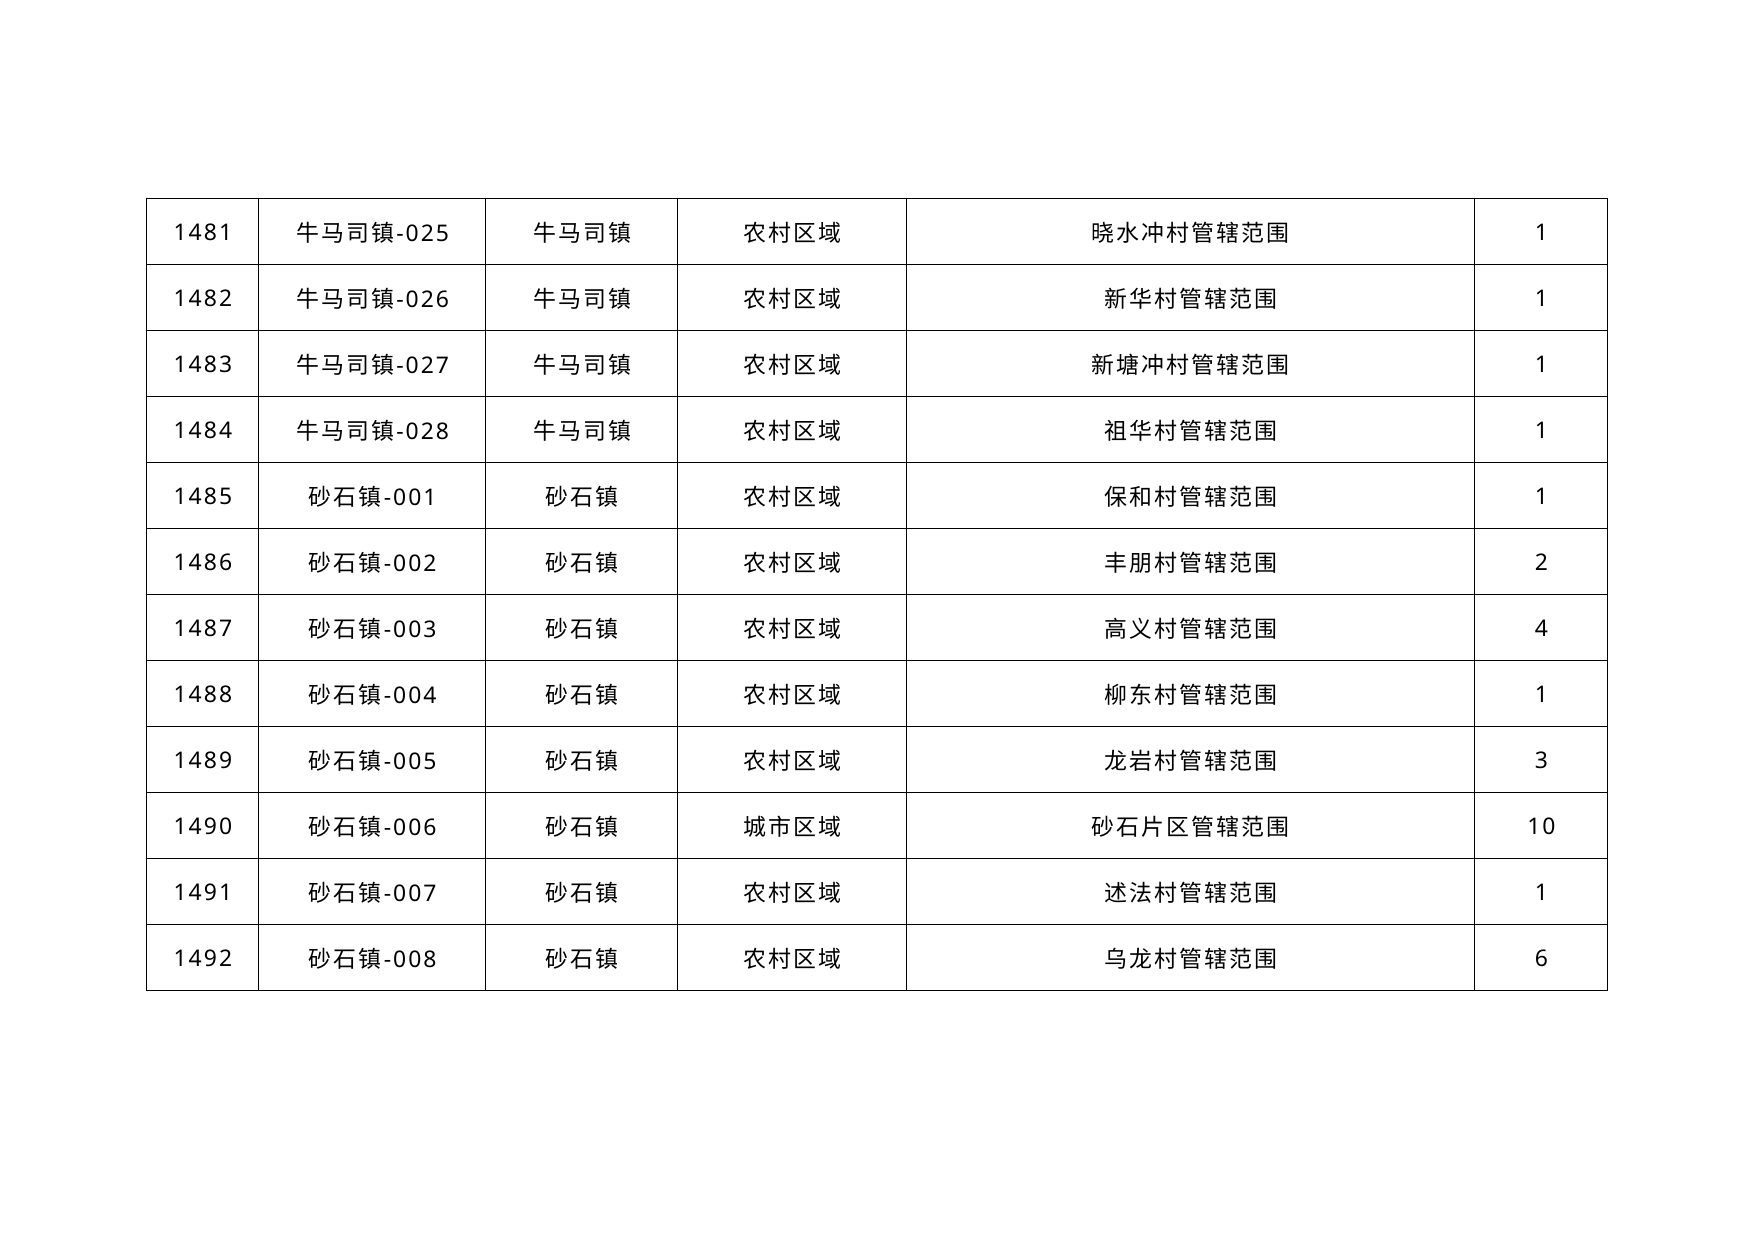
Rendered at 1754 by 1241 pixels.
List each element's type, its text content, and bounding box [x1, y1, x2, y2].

table_cell 砂石镇-005 [259, 727, 485, 792]
table_cell 保和村管辖范围 [907, 463, 1474, 528]
table_cell 1486 [147, 529, 258, 594]
table_cell 农村区域 [678, 529, 906, 594]
table_cell 农村区域 [678, 661, 906, 726]
table_cell 高义村管辖范围 [907, 595, 1474, 660]
table_cell 城市区域 [678, 793, 906, 858]
table_cell 1482 [147, 265, 258, 330]
table_cell 乌龙村管辖范围 [907, 925, 1474, 990]
table_cell 晓水冲村管辖范围 [907, 199, 1474, 264]
table_cell 农村区域 [678, 199, 906, 264]
table_cell 1 [1475, 265, 1607, 330]
table_cell 砂石镇 [486, 925, 677, 990]
table_cell 1488 [147, 661, 258, 726]
table_cell 1489 [147, 727, 258, 792]
table_cell 农村区域 [678, 265, 906, 330]
table_cell 砂石镇 [486, 463, 677, 528]
table_cell 砂石镇-002 [259, 529, 485, 594]
table_cell 4 [1475, 595, 1607, 660]
table_cell 1 [1475, 397, 1607, 462]
table_cell 农村区域 [678, 463, 906, 528]
table_cell 1490 [147, 793, 258, 858]
table_cell 述法村管辖范围 [907, 859, 1474, 924]
table_cell 砂石镇 [486, 859, 677, 924]
table_cell 砂石镇-007 [259, 859, 485, 924]
table_cell 砂石镇 [486, 529, 677, 594]
table_cell 牛马司镇-025 [259, 199, 485, 264]
table_cell 砂石镇 [486, 727, 677, 792]
table_cell 6 [1475, 925, 1607, 990]
table_cell 祖华村管辖范围 [907, 397, 1474, 462]
table_cell 牛马司镇 [486, 331, 677, 396]
table_cell 农村区域 [678, 397, 906, 462]
table_cell 1481 [147, 199, 258, 264]
table_cell 丰朋村管辖范围 [907, 529, 1474, 594]
table_cell 农村区域 [678, 925, 906, 990]
table_cell 1 [1475, 859, 1607, 924]
table_cell 新塘冲村管辖范围 [907, 331, 1474, 396]
table_cell 1 [1475, 463, 1607, 528]
table_cell 牛马司镇 [486, 265, 677, 330]
table_cell 3 [1475, 727, 1607, 792]
table_cell 砂石镇-006 [259, 793, 485, 858]
table_cell 1 [1475, 199, 1607, 264]
table_cell 牛马司镇-027 [259, 331, 485, 396]
table_cell 1491 [147, 859, 258, 924]
table_cell 1483 [147, 331, 258, 396]
table_cell 1485 [147, 463, 258, 528]
table_cell 农村区域 [678, 859, 906, 924]
table_cell 柳东村管辖范围 [907, 661, 1474, 726]
table_cell 砂石镇-004 [259, 661, 485, 726]
table_cell 牛马司镇 [486, 397, 677, 462]
table_cell 1487 [147, 595, 258, 660]
table_cell 10 [1475, 793, 1607, 858]
table_cell 龙岩村管辖范围 [907, 727, 1474, 792]
table_cell 牛马司镇 [486, 199, 677, 264]
table_cell 农村区域 [678, 727, 906, 792]
table_cell 2 [1475, 529, 1607, 594]
table_cell 砂石镇-008 [259, 925, 485, 990]
table_cell 农村区域 [678, 595, 906, 660]
table_cell 砂石镇-003 [259, 595, 485, 660]
table_cell 砂石片区管辖范围 [907, 793, 1474, 858]
table_cell 牛马司镇-028 [259, 397, 485, 462]
table_cell 1492 [147, 925, 258, 990]
table_cell 新华村管辖范围 [907, 265, 1474, 330]
table_cell 1484 [147, 397, 258, 462]
table_cell 1 [1475, 661, 1607, 726]
table_cell 农村区域 [678, 331, 906, 396]
table_cell 砂石镇 [486, 661, 677, 726]
table_cell 砂石镇 [486, 793, 677, 858]
table_cell 砂石镇-001 [259, 463, 485, 528]
table_cell 牛马司镇-026 [259, 265, 485, 330]
table_cell 1 [1475, 331, 1607, 396]
table_cell 砂石镇 [486, 595, 677, 660]
